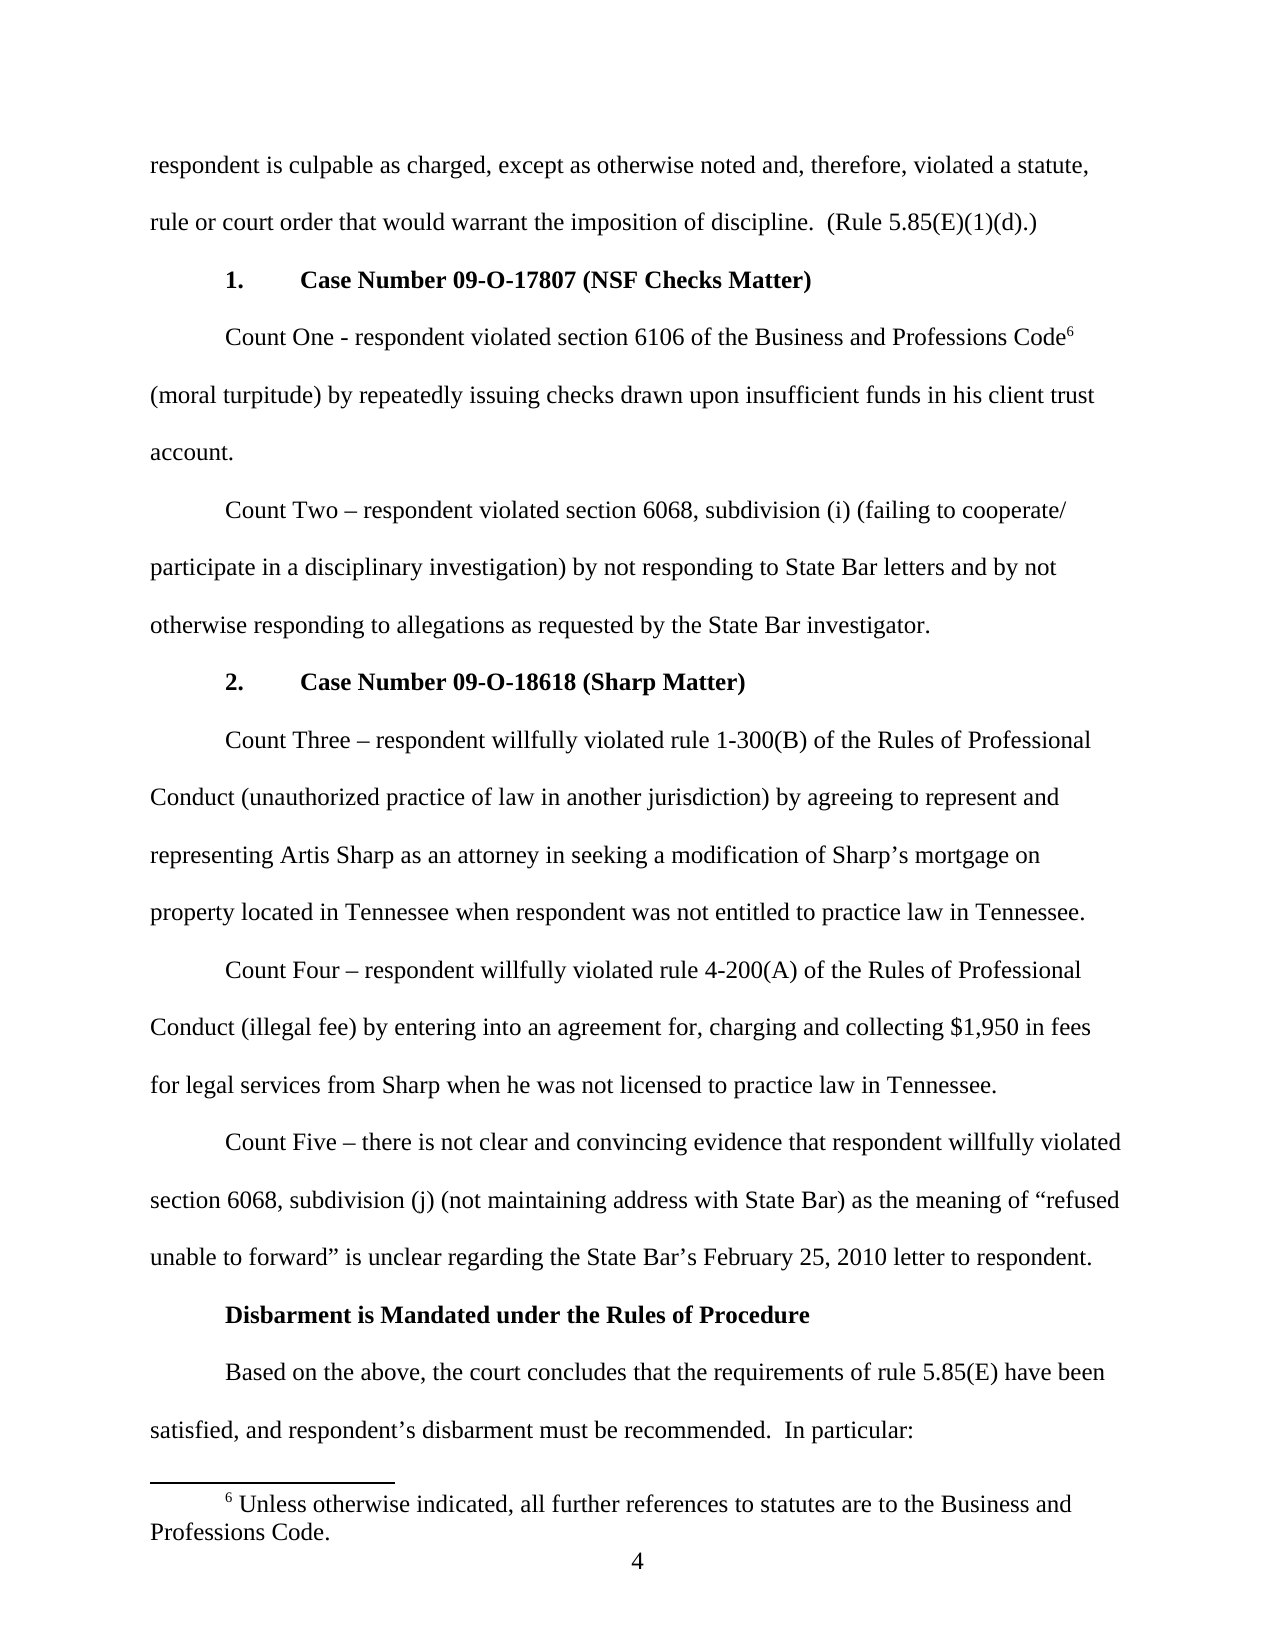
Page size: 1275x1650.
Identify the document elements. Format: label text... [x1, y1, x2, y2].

text 2. Case Number 09-O-18618 (Sharp Matter) [150, 667, 1125, 696]
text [150, 150, 1125, 236]
text Count Four – respondent willfully violated rule 4-200(A) of the Rules of Professional Conduct (illegal fee) by entering into an agreement for, charging and collecting $1,950 in fees for legal services from Sharp when he was not licensed to practice law in Tennessee. [150, 955, 1125, 1099]
text Count Three – respondent willfully violated rule 1-300(B) of the Rules of Professional Conduct (unauthorized practice of law in another jurisdiction) by agreeing to represent and representing Artis Sharp as an attorney in seeking a modification of Sharp’s mortgage on property located in Tennessee when respondent was not entitled to practice law in Tennessee. [150, 725, 1125, 926]
text Disbarment is Mandated under the Rules of Procedure [150, 1300, 1125, 1329]
text Count Five – there is not clear and convincing evidence that respondent willfully violated section 6068, subdivision (j) (not maintaining address with State Bar) as the meaning of “refused unable to forward” is unclear regarding the State Bar’s February 25, 2010 letter to respondent. [150, 1127, 1125, 1271]
text Count Two – respondent violated section 6068, subdivision (i) (failing to cooperate/ participate in a disciplinary investigation) by not responding to State Bar letters and by not otherwise responding to allegations as requested by the State Bar investigator. [150, 495, 1125, 639]
text Count One - respondent violated section 6106 of the Business and Professions Code (moral turpitude) by repeatedly issuing checks drawn upon insufficient funds in his client trust account. [150, 322, 1125, 466]
text 1. Case Number 09-O-17807 (NSF Checks Matter) [150, 265, 1125, 294]
text Based on the above, the court concludes that the requirements of rule 5.85(E) have been satisfied, and respondent’s disbarment must be recommended. In particular: [150, 1357, 1125, 1444]
